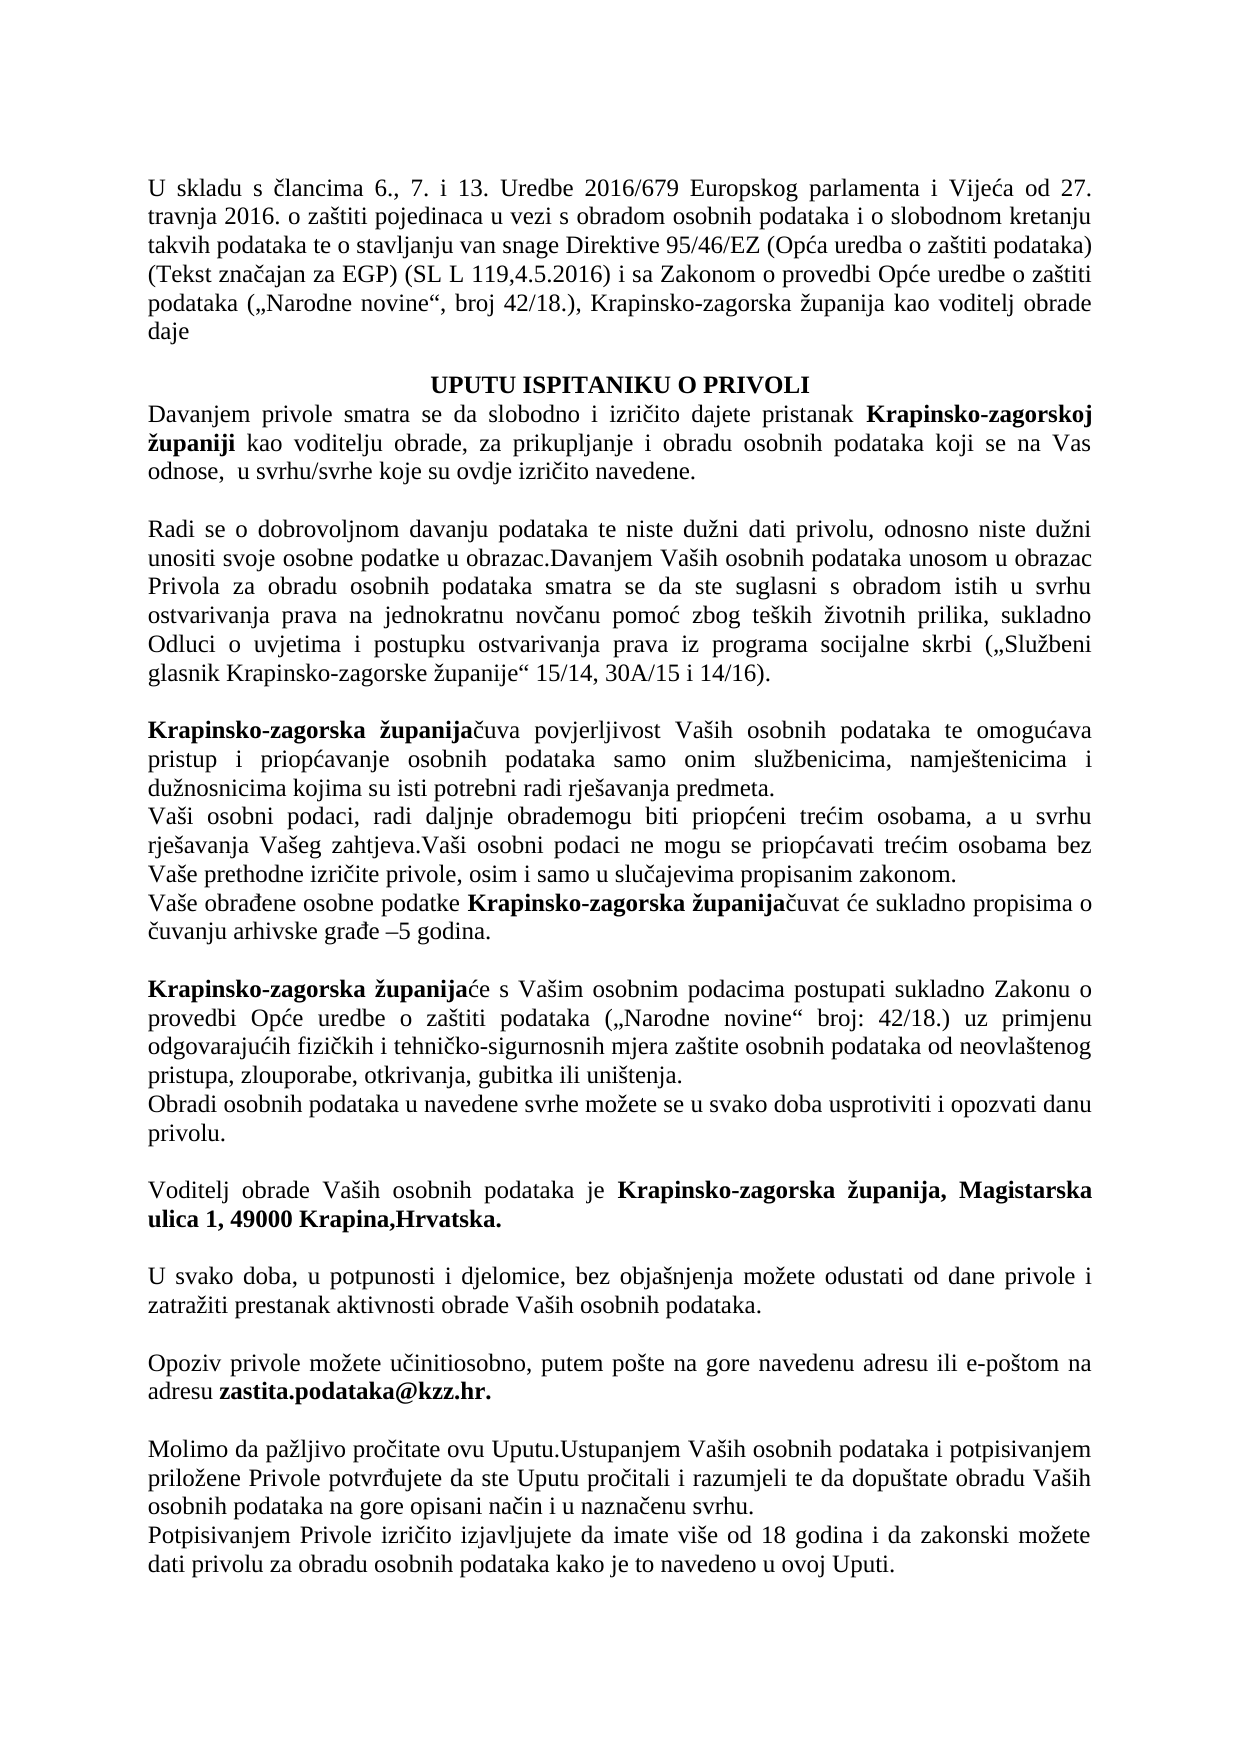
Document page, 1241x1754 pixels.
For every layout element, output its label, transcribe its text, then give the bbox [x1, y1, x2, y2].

text UPUTU ISPITANIKU O PRIVOLI [148, 370, 1093, 399]
text U skladu s člancima 6., 7. i 13. Uredbe 2016/679 Europskog parlamenta i Vijeća od 27. travnja 2016. o zaštiti pojedinaca u vezi s obradom osobnih podataka i o slobodnom kretanju takvih podataka te o stavljanju van snage Direktive 95/46/EZ (Opća uredba o zaštiti podataka) (Tekst značajan za EGP) (SL L 119,4.5.2016) i sa Zakonom o provedbi Opće uredbe o zaštiti podataka („Narodne novine“, broj 42/18.), Krapinsko-zagorska županija kao voditelj obrade daje [148, 173, 1093, 345]
text Vaši osobni podaci, radi daljnje obrademogu biti priopćeni trećim osobama, a u svrhu rješavanja Vašeg zahtjeva.Vaši osobni podaci ne mogu se priopćavati trećim osobama bez Vaše prethodne izričite privole, osim i samo u slučajevima propisanim zakonom. [148, 801, 1093, 888]
text Molimo da pažljivo pročitate ovu Uputu.Ustupanjem Vaših osobnih podataka i potpisivanjem priložene Privole potvrđujete da ste Uputu pročitali i razumjeli te da dopuštate obradu Vaših osobnih podataka na gore opisani način i u naznačenu svrhu. [148, 1434, 1093, 1520]
text Opoziv privole možete učinitiosobno, putem pošte na gore navedenu adresu ili e-poštom na adresu zastita.podataka@kzz.hr. [148, 1348, 1093, 1405]
text Krapinsko-zagorska županijaće s Vašim osobnim podacima postupati sukladno Zakonu o provedbi Opće uredbe o zaštiti podataka („Narodne novine“ broj: 42/18.) uz primjenu odgovarajućih fizičkih i tehničko-sigurnosnih mjera zaštite osobnih podataka od neovlaštenog pristupa, zlouporabe, otkrivanja, gubitka ili uništenja. [148, 974, 1093, 1089]
text Vaše obrađene osobne podatke Krapinsko-zagorska županijačuvat će sukladno propisima o čuvanju arhivske građe –5 godina. [148, 888, 1093, 945]
text Krapinsko-zagorska županijačuva povjerljivost Vaših osobnih podataka te omogućava pristup i priopćavanje osobnih podataka samo onim službenicima, namještenicima i dužnosnicima kojima su isti potrebni radi rješavanja predmeta. [148, 715, 1093, 801]
text Potpisivanjem Privole izričito izjavljujete da imate više od 18 godina i da zakonski možete dati privolu za obradu osobnih podataka kako je to navedeno u ovoj Uputi. [148, 1520, 1093, 1578]
text U svako doba, u potpunosti i djelomice, bez objašnjenja možete odustati od dane privole i zatražiti prestanak aktivnosti obrade Vaših osobnih podataka. [148, 1261, 1093, 1319]
text Obradi osobnih podataka u navedene svrhe možete se u svako doba usprotiviti i opozvati danu privolu. [148, 1089, 1093, 1146]
text Radi se o dobrovoljnom davanju podataka te niste dužni dati privolu, odnosno niste dužni unositi svoje osobne podatke u obrazac.Davanjem Vaših osobnih podataka unosom u obrazac Privola za obradu osobnih podataka smatra se da ste suglasni s obradom istih u svrhu ostvarivanja prava na jednokratnu novčanu pomoć zbog teških životnih prilika, sukladno Odluci o uvjetima i postupku ostvarivanja prava iz programa socijalne skrbi („Službeni glasnik Krapinsko-zagorske županije“ 15/14, 30A/15 i 14/16). [148, 514, 1093, 686]
text Davanjem privole smatra se da slobodno i izričito dajete pristanak Krapinsko-zagorskoj županiji kao voditelju obrade, za prikupljanje i obradu osobnih podataka koji se na Vas odnose, u svrhu/svrhe koje su ovdje izričito navedene. [148, 399, 1093, 485]
text Voditelj obrade Vaših osobnih podataka je Krapinsko-zagorska županija, Magistarska ulica 1, 49000 Krapina,Hrvatska. [148, 1175, 1093, 1233]
